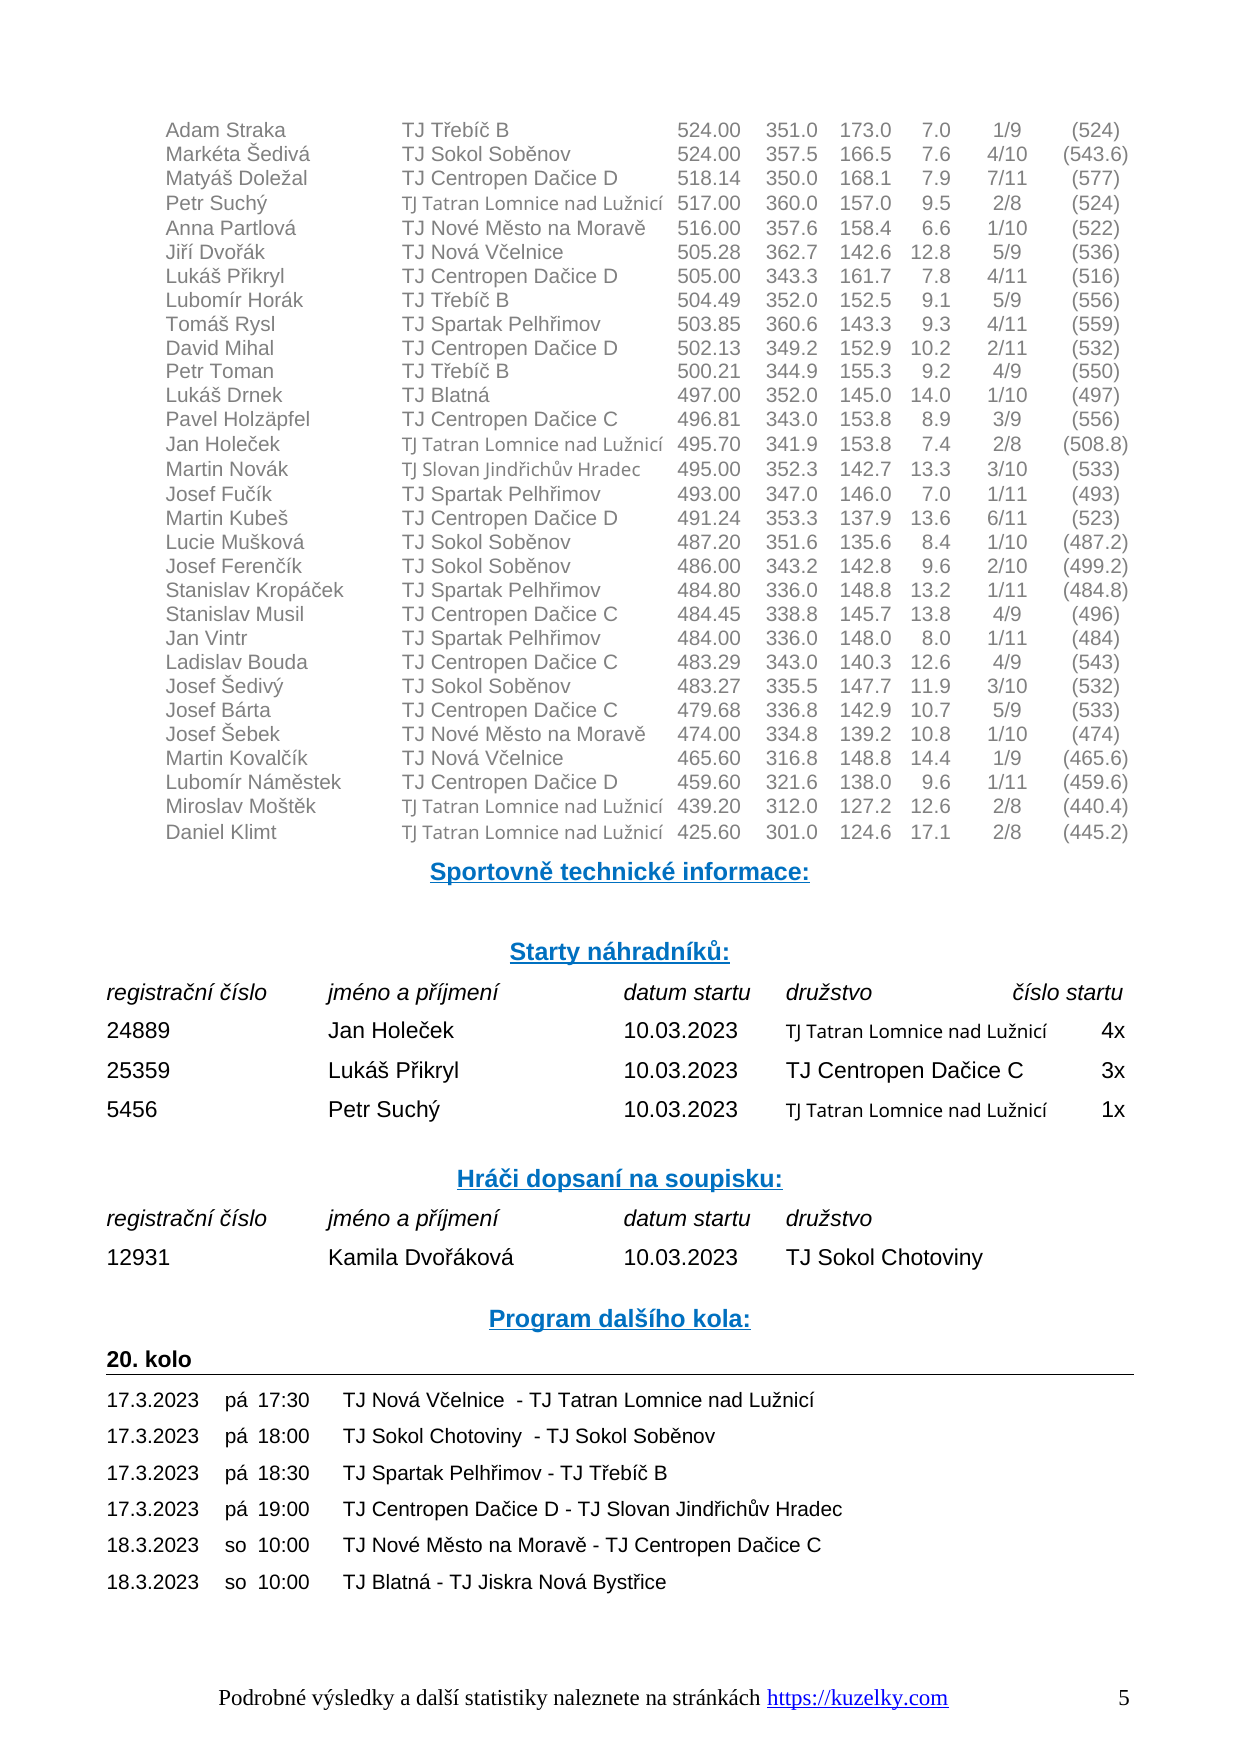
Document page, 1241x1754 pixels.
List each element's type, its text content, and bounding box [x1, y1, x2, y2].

text 18.3.2023 so 10:00 TJ Nové Město na Moravě - TJ Centropen Dačice C [106, 1533, 1134, 1557]
text Tomáš Rysl TJ Spartak Pelhřimov 503.85 360.6 143.3 9.3 4/11 (559) [106, 311, 1134, 335]
text Daniel Klimt TJ Tatran Lomnice nad Lužnicí 425.60 301.0 124.6 17.1 2/8 (445.2) [106, 819, 1134, 845]
text Lukáš Drnek TJ Blatná 497.00 352.0 145.0 14.0 1/10 (497) [106, 383, 1134, 407]
text Martin Kubeš TJ Centropen Dačice D 491.24 353.3 137.9 13.6 6/11 (523) [106, 506, 1134, 530]
text Lukáš Přikryl TJ Centropen Dačice D 505.00 343.3 161.7 7.8 4/11 (516) [106, 263, 1134, 287]
text Petr Suchý TJ Tatran Lomnice nad Lužnicí 517.00 360.0 157.0 9.5 2/8 (524) [106, 190, 1134, 216]
text 12931 Kamila Dvořáková 10.03.2023 TJ Sokol Chotoviny [106, 1244, 1134, 1270]
text Josef Ferenčík TJ Sokol Soběnov 486.00 343.2 142.8 9.6 2/10 (499.2) [106, 554, 1134, 578]
text Markéta Šedivá TJ Sokol Soběnov 524.00 357.5 166.5 7.6 4/10 (543.6) [106, 142, 1134, 166]
text 18.3.2023 so 10:00 TJ Blatná - TJ Jiskra Nová Bystřice [106, 1570, 1134, 1594]
text 5456 Petr Suchý 10.03.2023 TJ Tatran Lomnice nad Lužnicí 1x [106, 1096, 1134, 1122]
text 17.3.2023 pá 18:30 TJ Spartak Pelhřimov - TJ Třebíč B [106, 1460, 1134, 1484]
text 17.3.2023 pá 18:00 TJ Sokol Chotoviny - TJ Sokol Soběnov [106, 1424, 1134, 1448]
text Jan Vintr TJ Spartak Pelhřimov 484.00 336.0 148.0 8.0 1/11 (484) [106, 626, 1134, 650]
text Martin Kovalčík TJ Nová Včelnice 465.60 316.8 148.8 14.4 1/9 (465.6) [106, 746, 1134, 770]
text Stanislav Kropáček TJ Spartak Pelhřimov 484.80 336.0 148.8 13.2 1/11 (484.8) [106, 578, 1134, 602]
text Sportovně technické informace: [94, 857, 1145, 886]
text Hráči dopsaní na soupisku: [94, 1135, 1145, 1192]
text Lucie Mušková TJ Sokol Soběnov 487.20 351.6 135.6 8.4 1/10 (487.2) [106, 530, 1134, 554]
text Josef Šebek TJ Nové Město na Moravě 474.00 334.8 139.2 10.8 1/10 (474) [106, 722, 1134, 746]
text Lubomír Horák TJ Třebíč B 504.49 352.0 152.5 9.1 5/9 (556) [106, 287, 1134, 311]
text Ladislav Bouda TJ Centropen Dačice C 483.29 343.0 140.3 12.6 4/9 (543) [106, 650, 1134, 674]
text 20. kolo [106, 1346, 1134, 1374]
text 17.3.2023 pá 19:00 TJ Centropen Dačice D - TJ Slovan Jindřichův Hradec [106, 1497, 1134, 1521]
text Josef Fučík TJ Spartak Pelhřimov 493.00 347.0 146.0 7.0 1/11 (493) [106, 482, 1134, 506]
text Martin Novák TJ Slovan Jindřichův Hradec 495.00 352.3 142.7 13.3 3/10 (533) [106, 457, 1134, 482]
text Lubomír Náměstek TJ Centropen Dačice D 459.60 321.6 138.0 9.6 1/11 (459.6) [106, 770, 1134, 794]
text Miroslav Moštěk TJ Tatran Lomnice nad Lužnicí 439.20 312.0 127.2 12.6 2/8 (440.4) [106, 794, 1134, 819]
text registrační číslo jméno a příjmení datum startu družstvo [106, 1205, 1134, 1231]
text Matyáš Doležal TJ Centropen Dačice D 518.14 350.0 168.1 7.9 7/11 (577) [106, 166, 1134, 190]
text Stanislav Musil TJ Centropen Dačice C 484.45 338.8 145.7 13.8 4/9 (496) [106, 602, 1134, 626]
text 24889 Jan Holeček 10.03.2023 TJ Tatran Lomnice nad Lužnicí 4x [106, 1017, 1134, 1044]
text Petr Toman TJ Třebíč B 500.21 344.9 155.3 9.2 4/9 (550) [106, 359, 1134, 383]
text Pavel Holzäpfel TJ Centropen Dačice C 496.81 343.0 153.8 8.9 3/9 (556) [106, 407, 1134, 431]
text Starty náhradníků: [94, 937, 1145, 966]
text 17.3.2023 pá 17:30 TJ Nová Včelnice - TJ Tatran Lomnice nad Lužnicí [106, 1387, 1134, 1411]
text Program dalšího kola: [94, 1304, 1145, 1333]
text 25359 Lukáš Přikryl 10.03.2023 TJ Centropen Dačice C 3x [106, 1057, 1134, 1083]
text David Mihal TJ Centropen Dačice D 502.13 349.2 152.9 10.2 2/11 (532) [106, 335, 1134, 359]
text Josef Bárta TJ Centropen Dačice C 479.68 336.8 142.9 10.7 5/9 (533) [106, 698, 1134, 722]
text Jan Holeček TJ Tatran Lomnice nad Lužnicí 495.70 341.9 153.8 7.4 2/8 (508.8) [106, 431, 1134, 457]
text registrační číslo jméno a příjmení datum startu družstvo číslo startu [106, 978, 1134, 1005]
text Anna Partlová TJ Nové Město na Moravě 516.00 357.6 158.4 6.6 1/10 (522) [106, 216, 1134, 239]
text Jiří Dvořák TJ Nová Včelnice 505.28 362.7 142.6 12.8 5/9 (536) [106, 239, 1134, 263]
text Josef Šedivý TJ Sokol Soběnov 483.27 335.5 147.7 11.9 3/10 (532) [106, 674, 1134, 698]
text Adam Straka TJ Třebíč B 524.00 351.0 173.0 7.0 1/9 (524) [106, 118, 1134, 142]
